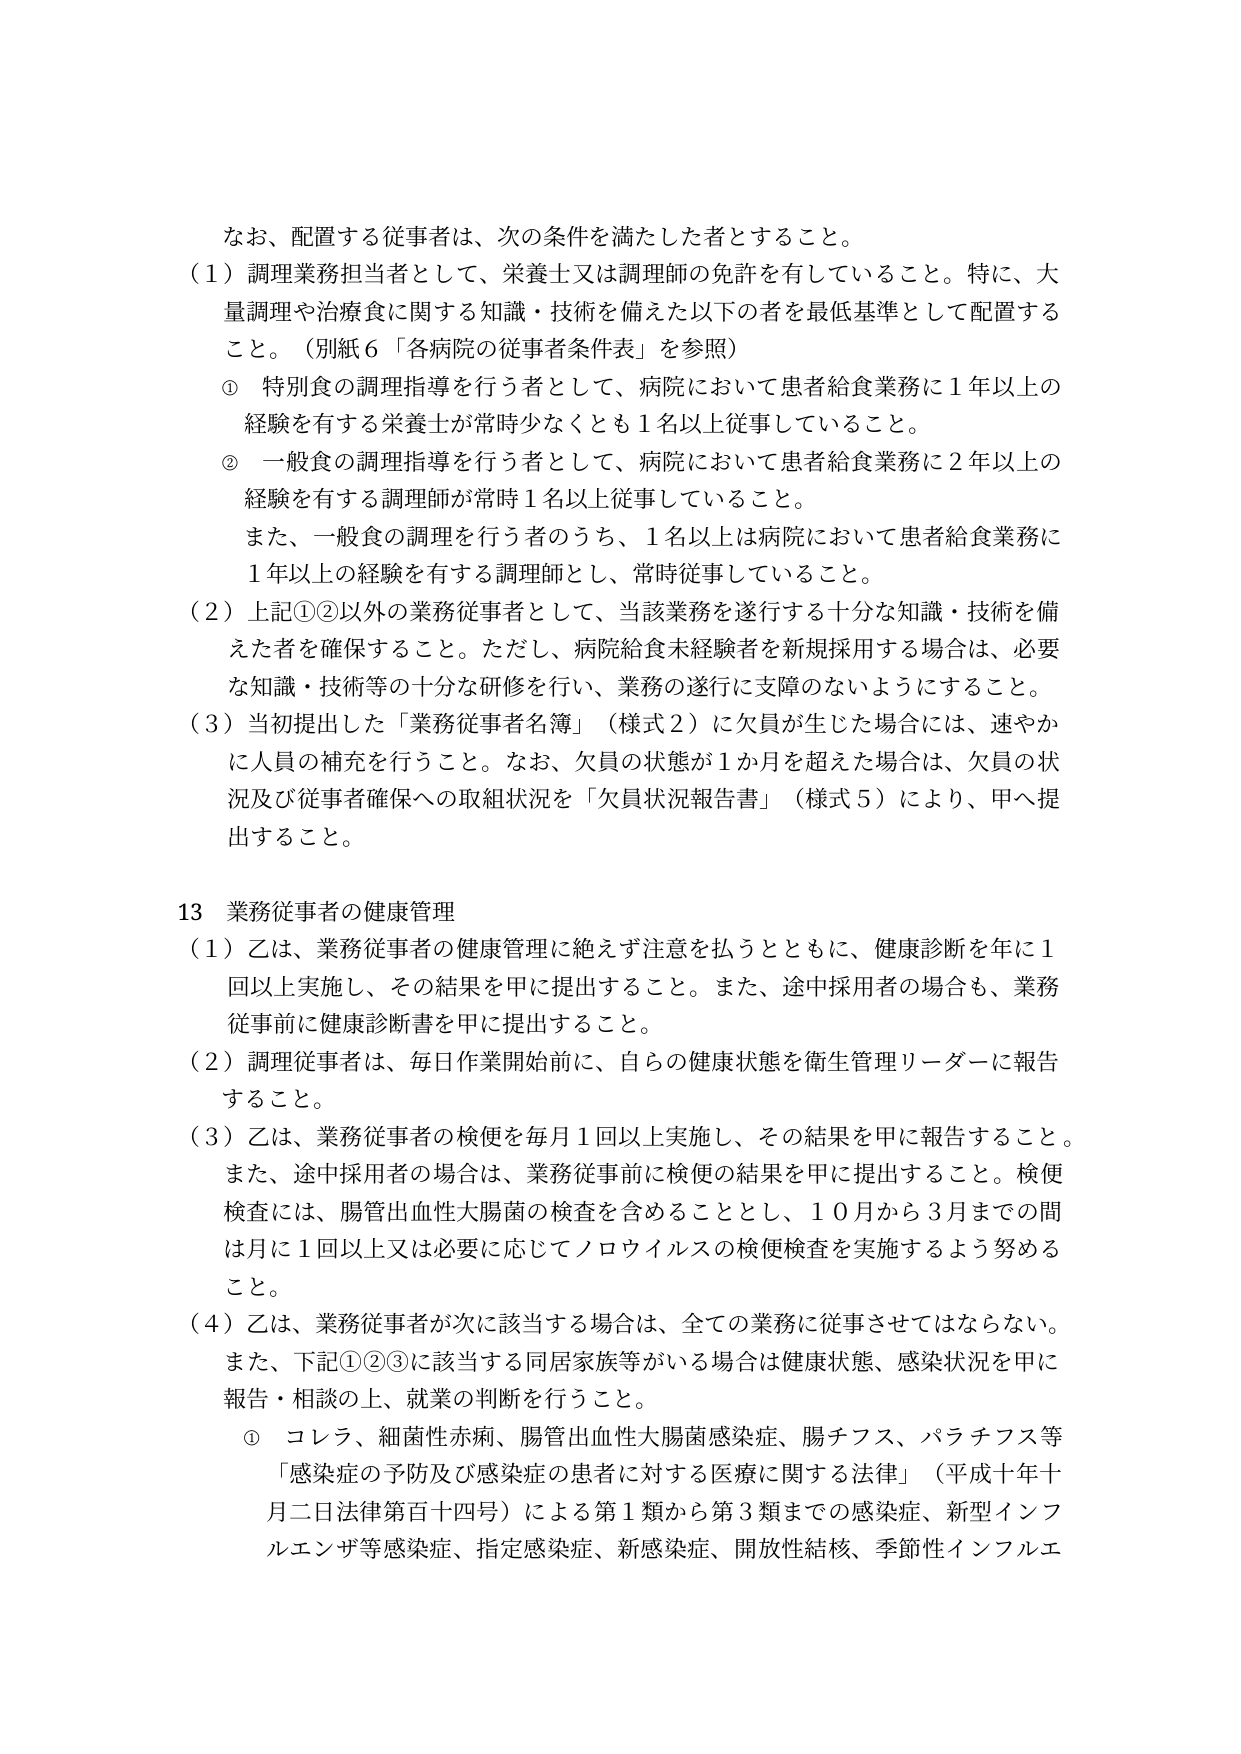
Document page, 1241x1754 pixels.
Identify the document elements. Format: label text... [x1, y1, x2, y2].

text （１）乙は、業務従事者の健康管理に絶えず注意を払うとともに、健康診断を年に１回以上実施し、その結果を甲に提出すること。また、途中採用者の場合も、業務従事前に健康診断書を甲に提出すること。 [177, 929, 1063, 1042]
text また、一般食の調理を行う者のうち、１名以上は病院において患者給食業務に１年以上の経験を有する調理師とし、常時従事していること。 [243, 517, 1063, 592]
text ② 一般食の調理指導を行う者として、病院において患者給食業務に２年以上の経験を有する調理師が常時１名以上従事していること。 [221, 442, 1063, 517]
text （４）乙は、業務従事者が次に該当する場合は、全ての業務に従事させてはならない。 [177, 1304, 1063, 1342]
text （３）乙は、業務従事者の検便を毎月１回以上実施し、その結果を甲に報告すること。また、途中採用者の場合は、業務従事前に検便の結果を甲に提出すること。検便検査には、腸管出血性大腸菌の検査を含めることとし、１０月から３月までの間は月に１回以上又は必要に応じてノロウイルスの検便検査を実施するよう努めること。 [177, 1117, 1063, 1304]
text （２）上記①②以外の業務従事者として、当該業務を遂行する十分な知識・技術を備えた者を確保すること。ただし、病院給食未経験者を新規採用する場合は、必要な知識・技術等の十分な研修を行い、業務の遂行に支障のないようにすること。 [177, 592, 1063, 704]
text また、下記①②③に該当する同居家族等がいる場合は健康状態、感染状況を甲に報告・相談の上、就業の判断を行うこと。 [177, 1342, 1063, 1417]
text 13 業務従事者の健康管理 [177, 892, 1063, 929]
text （３）当初提出した「業務従事者名簿」（様式２）に欠員が生じた場合には、速やかに人員の補充を行うこと。なお、欠員の状態が１か月を超えた場合は、欠員の状況及び従事者確保への取組状況を「欠員状況報告書」（様式５）により、甲へ提出すること。 [177, 704, 1063, 854]
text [243, 1417, 1063, 1567]
text （１）調理業務担当者として、栄養士又は調理師の免許を有していること。特に、大量調理や治療食に関する知識・技術を備えた以下の者を最低基準として配置すること。（別紙６「各病院の従事者条件表」を参照） [177, 254, 1063, 367]
text （２）調理従事者は、毎日作業開始前に、自らの健康状態を衛生管理リーダーに報告すること。 [177, 1042, 1063, 1117]
text なお、配置する従事者は、次の条件を満たした者とすること。 [199, 217, 1063, 254]
text ① 特別食の調理指導を行う者として、病院において患者給食業務に１年以上の経験を有する栄養士が常時少なくとも１名以上従事していること。 [221, 367, 1063, 442]
